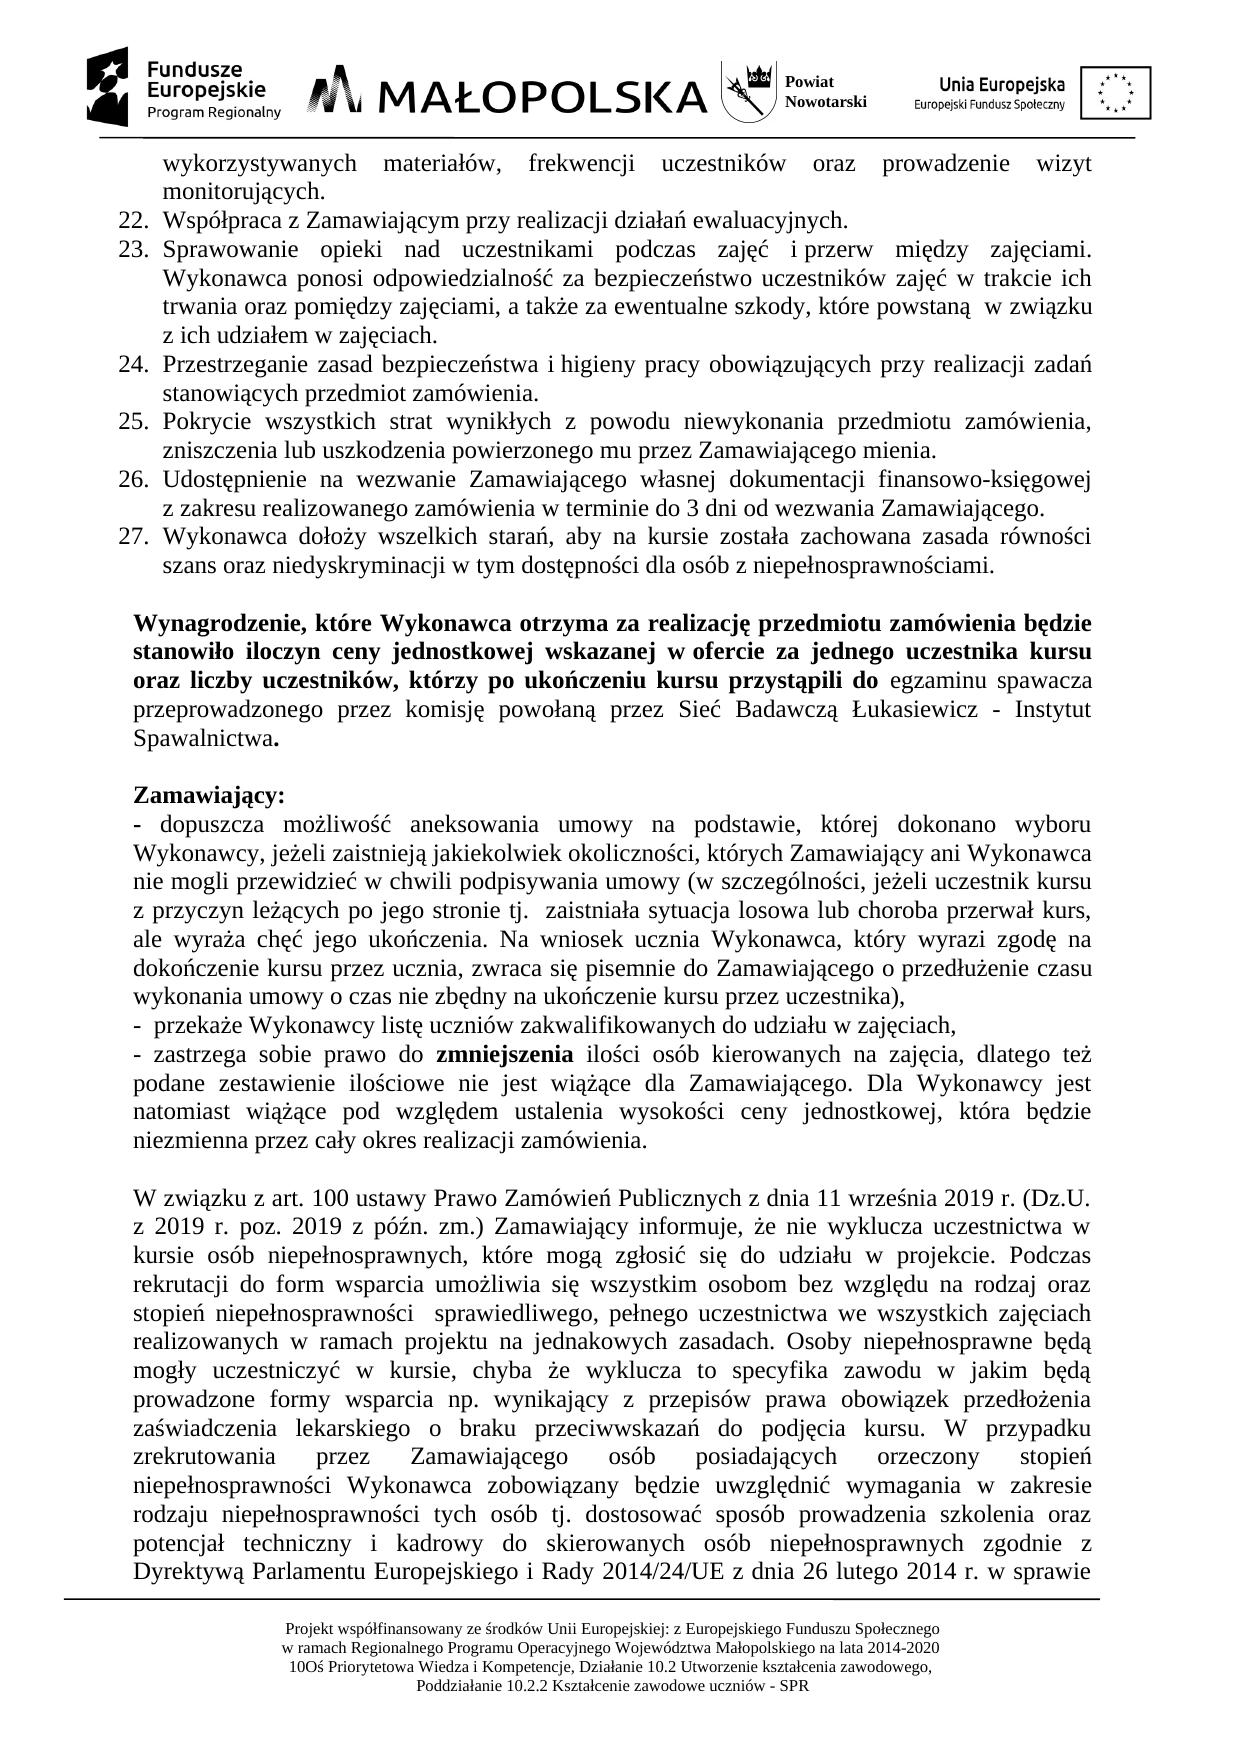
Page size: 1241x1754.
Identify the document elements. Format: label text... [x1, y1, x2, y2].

list - zastrzega sobie prawo do zmniejszenia ilości osób kierowanych na zajęcia, dlatego też podane zestawienie ilościowe nie jest wiążące dla Zamawiającego. Dla Wykonawcy jest natomiast wiążące pod względem ustalenia wysokości ceny jednostkowej, która będzie niezmienna przez cały okres realizacji zamówienia. [133, 1039, 1092, 1154]
list Pokrycie wszystkich strat wynikłych z powodu niewykonania przedmiotu zamówienia, zniszczenia lub uszkodzenia powierzonego mu przez Zamawiającego mienia. [118, 406, 1092, 464]
picture [899, 48, 1167, 137]
list Wykonawca dołoży wszelkich starań, aby na kursie została zachowana zasada równości szans oraz niedyskryminacji w tym dostępności dla osób z niepełnosprawnościami. [118, 521, 1092, 579]
text Wynagrodzenie, które Wykonawca otrzyma za realizację przedmiotu zamówienia będzie stanowiło iloczyn ceny jednostkowej wskazanej w ofercie za jednego uczestnika kursu oraz liczby uczestników, którzy po ukończeniu kursu przystąpili do egzaminu spawacza przeprowadzonego przez komisję powołaną przez Sieć Badawczą Łukasiewicz - Instytut Spawalnictwa. [133, 608, 1092, 751]
list Sprawowanie opieki nad uczestnikami podczas zajęć i przerw między zajęciami. Wykonawca ponosi odpowiedzialność za bezpieczeństwo uczestników zajęć w trakcie ich trwania oraz pomiędzy zajęciami, a także za ewentualne szkody, które powstaną w związku z ich udziałem w zajęciach. [118, 234, 1092, 349]
list Udostępnienie na wezwanie Zamawiającego własnej dokumentacji finansowo-księgowej z zakresu realizowanego zamówienia w terminie do 3 dni od wezwania Zamawiającego. [118, 464, 1092, 521]
picture [66, 26, 714, 147]
list - przekaże Wykonawcy listę uczniów zakwalifikowanych do udziału w zajęciach, [133, 1010, 1092, 1039]
list Przestrzeganie zasad bezpieczeństwa i higieny pracy obowiązujących przy realizacji zadań stanowiących przedmiot zamówienia. [118, 349, 1092, 406]
text Zamawiający: [133, 780, 1092, 809]
list Współpraca z Zamawiającym przy realizacji działań ewaluacyjnych. [118, 205, 1092, 234]
text - dopuszcza możliwość aneksowania umowy na podstawie, której dokonano wyboru Wykonawcy, jeżeli zaistnieją jakiekolwiek okoliczności, których Zamawiający ani Wykonawca nie mogli przewidzieć w chwili podpisywania umowy (w szczególności, jeżeli uczestnik kursu z przyczyn leżących po jego stronie tj. zaistniała sytuacja losowa lub choroba przerwał kurs, ale wyraża chęć jego ukończenia. Na wniosek ucznia Wykonawca, który wyrazi zgodę na dokończenie kursu przez ucznia, zwraca się pisemnie do Zamawiającego o przedłużenie czasu wykonania umowy o czas nie zbędny na ukończenie kursu przez uczestnika), [133, 809, 1092, 1010]
